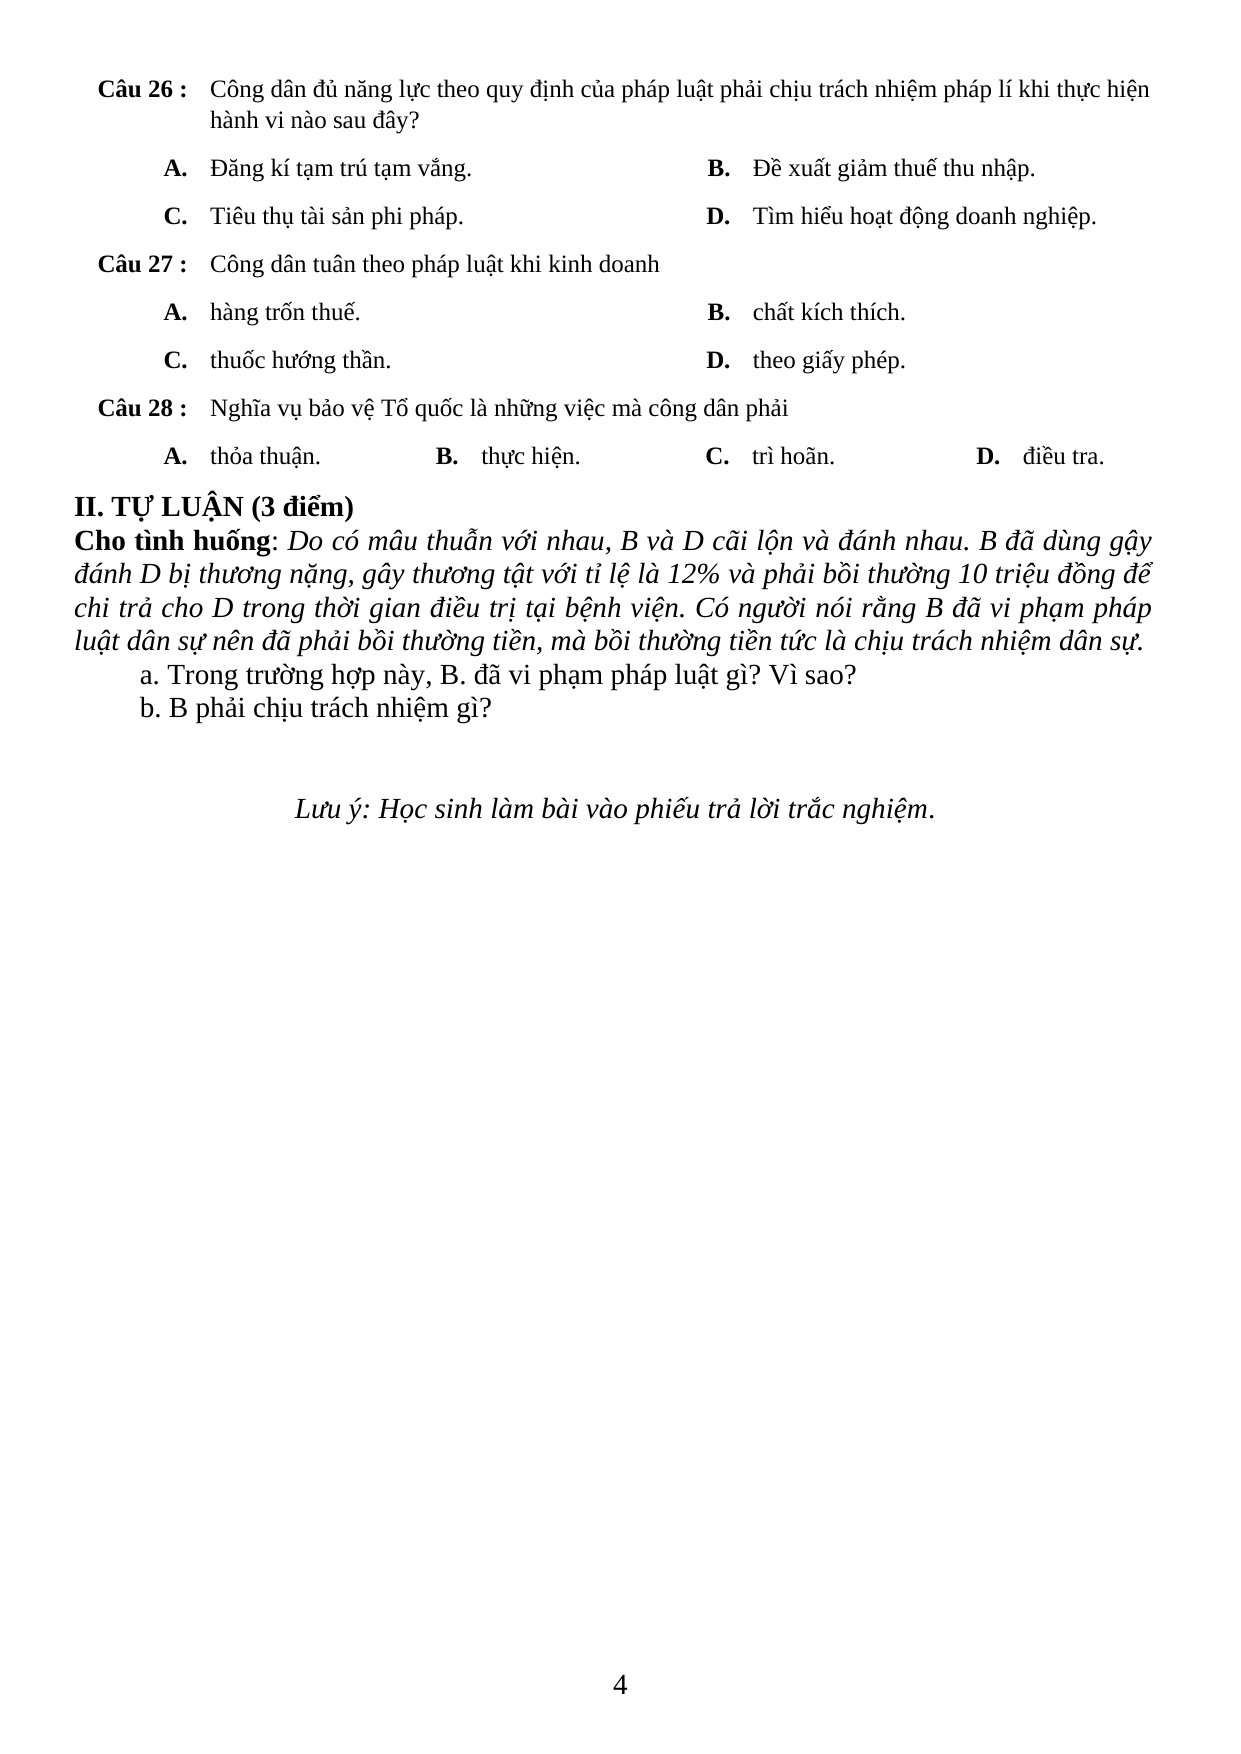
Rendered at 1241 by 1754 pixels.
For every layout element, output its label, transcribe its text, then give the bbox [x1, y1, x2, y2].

text Lưu ý: Học sinh làm bài vào phiếu trả lời trắc nghiệm. [74, 791, 1156, 824]
table_cell Tìm hiểu hoạt động doanh nghiệp. [741, 201, 1179, 249]
text b. B phải chịu trách nhiệm gì? [74, 690, 1156, 724]
table_cell Nghĩa vụ bảo vệ Tổ quốc là những việc mà công dân phải [199, 393, 1179, 441]
table_cell A. [74, 153, 199, 201]
table_cell theo giấy phép. [741, 345, 1179, 393]
table_cell chất kích thích. [741, 297, 1179, 345]
table_cell A. [74, 297, 199, 345]
table_cell Câu 27 : [74, 249, 199, 297]
table_cell D. [959, 441, 1011, 489]
table_cell Tiêu thụ tài sản phi pháp. [199, 201, 689, 249]
table_cell trì hoãn. [741, 441, 959, 489]
table_cell D. [690, 345, 741, 393]
table_cell Công dân tuân theo pháp luật khi kinh doanh [199, 249, 1179, 297]
table_cell C. [74, 201, 199, 249]
table_cell Công dân đủ năng lực theo quy định của pháp luật phải chịu trách nhiệm pháp lí khi thực hiện hành vi nào sau đây? [199, 74, 1179, 153]
table_cell Đề xuất giảm thuế thu nhập. [741, 153, 1179, 201]
table_cell C. [74, 345, 199, 393]
table_cell điều tra. [1011, 441, 1179, 489]
table_cell B. [418, 441, 470, 489]
text II. TỰ LUẬN (3 điểm) [74, 489, 1156, 523]
table_cell D. [690, 201, 741, 249]
table_cell thỏa thuận. [199, 441, 417, 489]
table_cell B. [690, 153, 741, 201]
table_cell C. [688, 441, 741, 489]
table_cell B. [690, 297, 741, 345]
table_cell A. [74, 441, 199, 489]
text a. Trong trường hợp này, B. đã vi phạm pháp luật gì? Vì sao? [74, 657, 1156, 690]
table_cell hàng trốn thuế. [199, 297, 689, 345]
table_cell Câu 26 : [74, 74, 199, 153]
table_cell Đăng kí tạm trú tạm vắng. [199, 153, 689, 201]
table_cell thuốc hướng thần. [199, 345, 689, 393]
table_cell thực hiện. [470, 441, 688, 489]
text Cho tình huống: Do có mâu thuẫn với nhau, B và D cãi lộn và đánh nhau. B đã dùng gậy đánh D bị thương nặng, gây thương tật với tỉ lệ là 12% và phải bồi thường 10 triệu đồng để chi trả cho D trong thời gian điều trị tại bệnh viện. Có người nói rằng B đã vi phạm pháp luật dân sự nên đã phải bồi thường tiền, mà bồi thường tiền tức là chịu trách nhiệm dân sự. [74, 523, 1156, 657]
table_cell Câu 28 : [74, 393, 199, 441]
